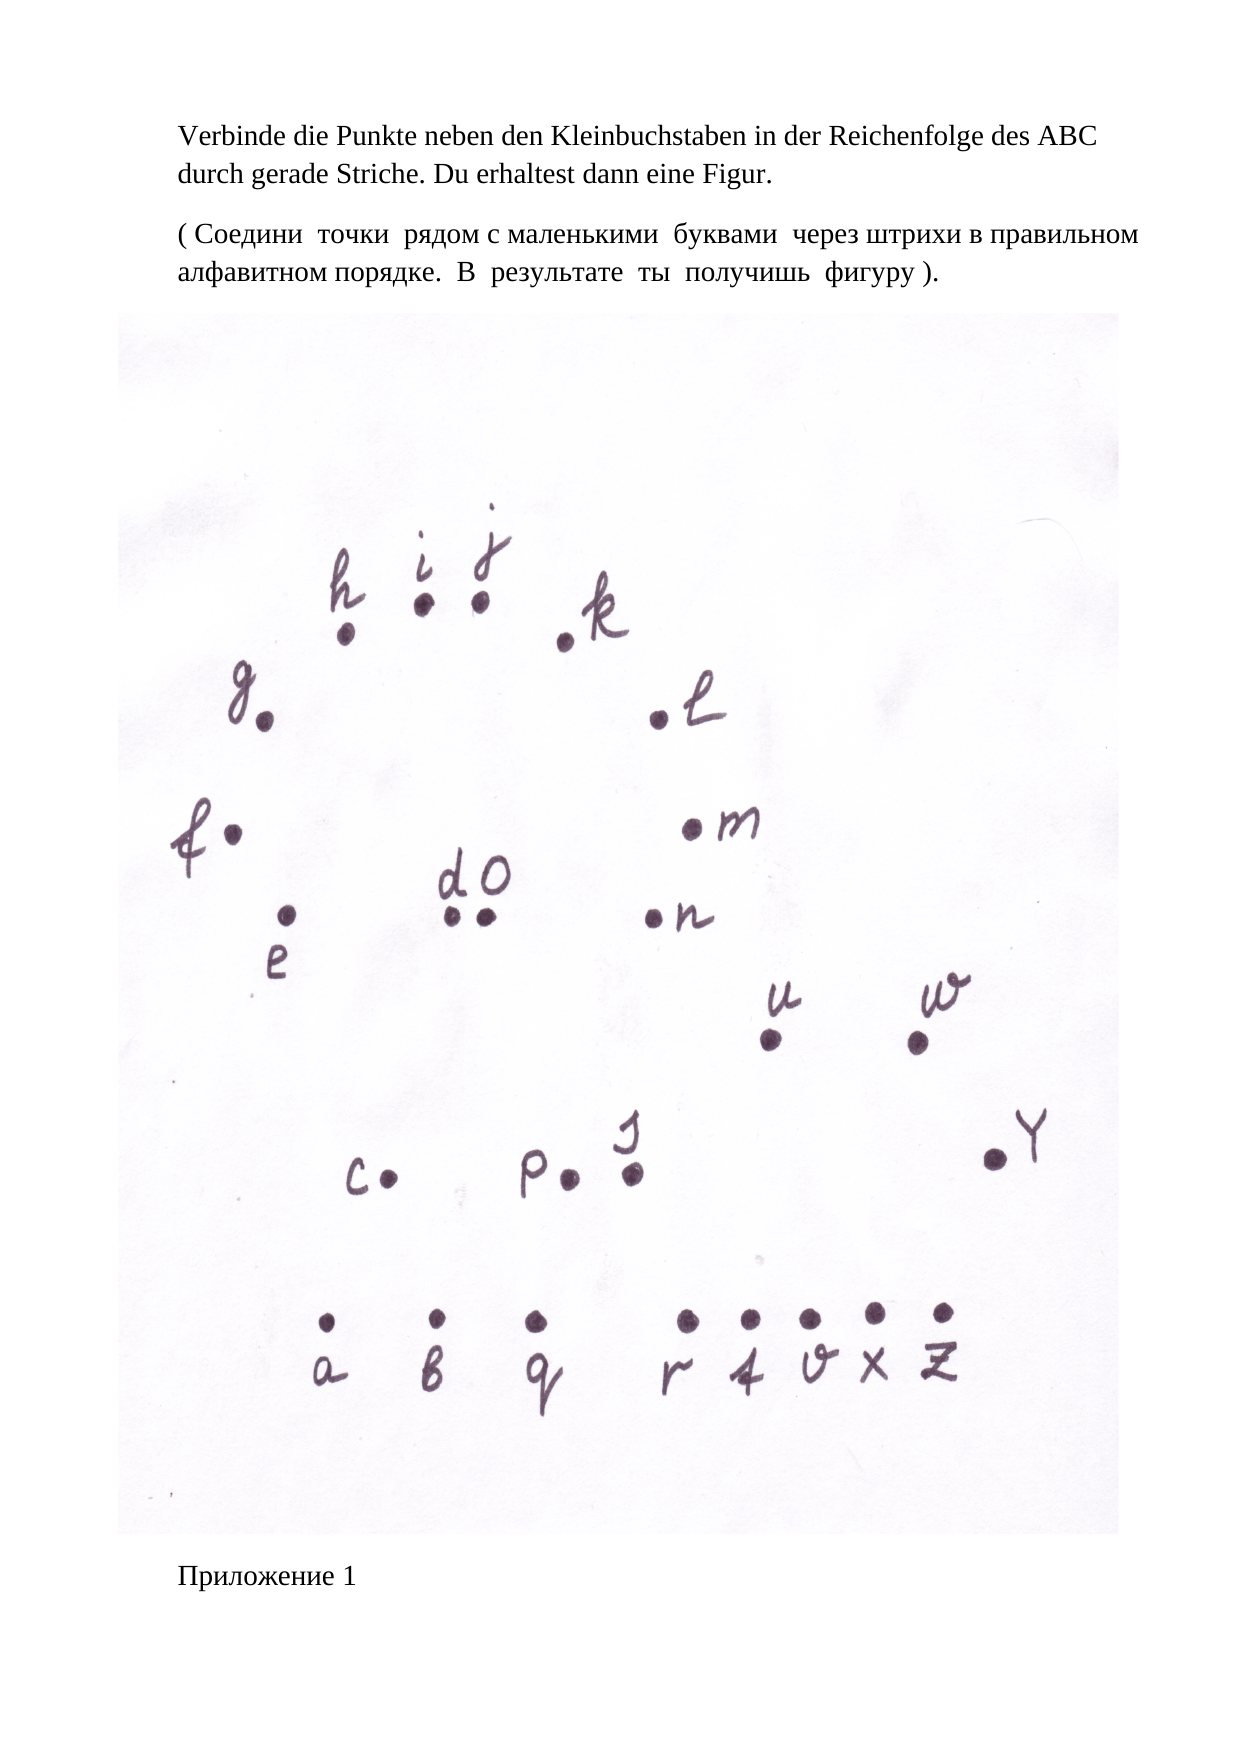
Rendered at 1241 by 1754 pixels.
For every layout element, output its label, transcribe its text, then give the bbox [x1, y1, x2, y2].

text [177, 216, 1152, 288]
picture [118, 313, 1119, 1534]
text Verbinde die Punkte neben den Kleinbuchstaben in der Reichenfolge des ABC durch gerade Striche. Du erhaltest dann eine Figur. [177, 118, 1152, 190]
text Приложение 1 [177, 1558, 1152, 1592]
